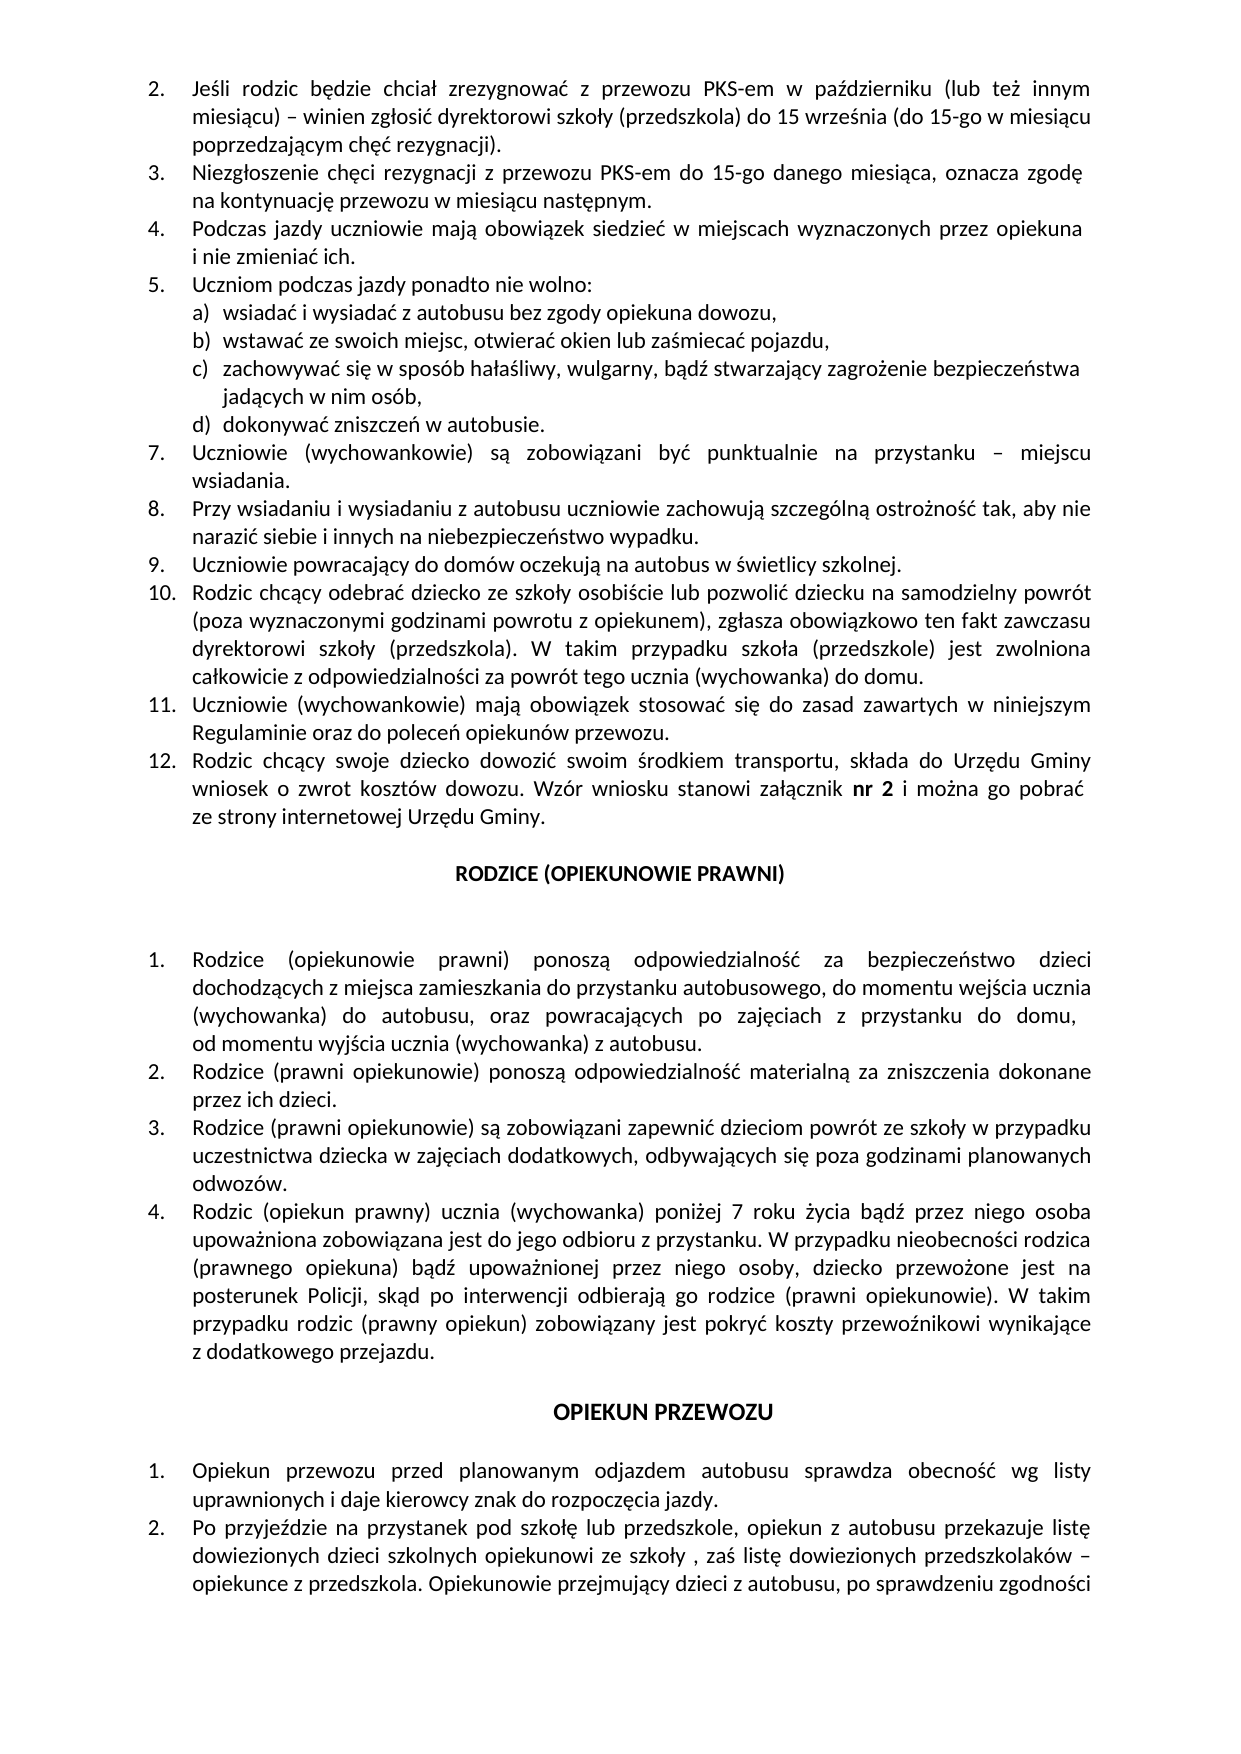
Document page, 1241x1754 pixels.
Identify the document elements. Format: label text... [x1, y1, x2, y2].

list Rodzice (prawni opiekunowie) ponoszą odpowiedzialność materialną za zniszczenia dokonane przez ich dzieci. [148, 1057, 1093, 1113]
text RODZICE (OPIEKUNOWIE PRAWNI) [148, 859, 1093, 888]
list Rodzic chcący odebrać dziecko ze szkoły osobiście lub pozwolić dziecku na samodzielny powrót (poza wyznaczonymi godzinami powrotu z opiekunem), zgłasza obowiązkowo ten fakt zawczasu dyrektorowi szkoły (przedszkola). W takim przypadku szkoła (przedszkole) jest zwolniona całkowicie z odpowiedzialności za powrót tego ucznia (wychowanka) do domu. [148, 578, 1093, 690]
list Podczas jazdy uczniowie mają obowiązek siedzieć w miejscach wyznaczonych przez opiekuna i nie zmieniać ich. [148, 214, 1093, 270]
list Rodzice (opiekunowie prawni) ponoszą odpowiedzialność za bezpieczeństwo dzieci dochodzących z miejsca zamieszkania do przystanku autobusowego, do momentu wejścia ucznia (wychowanka) do autobusu, oraz powracających po zajęciach z przystanku do domu, od momentu wyjścia ucznia (wychowanka) z autobusu. [148, 945, 1093, 1057]
list Rodzic (opiekun prawny) ucznia (wychowanka) poniżej 7 roku życia bądź przez niego osoba upoważniona zobowiązana jest do jego odbioru z przystanku. W przypadku nieobecności rodzica (prawnego opiekuna) bądź upoważnionej przez niego osoby, dziecko przewożone jest na posterunek Policji, skąd po interwencji odbierają go rodzice (prawni opiekunowie). W takim przypadku rodzic (prawny opiekun) zobowiązany jest pokryć koszty przewoźnikowi wynikające z dodatkowego przejazdu. [148, 1197, 1093, 1365]
list Przy wsiadaniu i wysiadaniu z autobusu uczniowie zachowują szczególną ostrożność tak, aby nie narazić siebie i innych na niebezpieczeństwo wypadku. [148, 494, 1093, 550]
list Rodzice (prawni opiekunowie) są zobowiązani zapewnić dzieciom powrót ze szkoły w przypadku uczestnictwa dziecka w zajęciach dodatkowych, odbywających się poza godzinami planowanych odwozów. [148, 1113, 1093, 1197]
list Uczniowie powracający do domów oczekują na autobus w świetlicy szkolnej. [148, 550, 1093, 578]
list Uczniowie (wychowankowie) są zobowiązani być punktualnie na przystanku – miejscu wsiadania. [148, 438, 1093, 494]
list Uczniom podczas jazdy ponadto nie wolno: [148, 270, 1093, 298]
list Niezgłoszenie chęci rezygnacji z przewozu PKS-em do 15-go danego miesiąca, oznacza zgodę na kontynuację przewozu w miesiącu następnym. [148, 158, 1093, 214]
list Uczniowie (wychowankowie) mają obowiązek stosować się do zasad zawartych w niniejszym Regulaminie oraz do poleceń opiekunów przewozu. [148, 690, 1093, 746]
list wstawać ze swoich miejsc, otwierać okien lub zaśmiecać pojazdu, [192, 326, 1093, 354]
list Rodzic chcący swoje dziecko dowozić swoim środkiem transportu, składa do Urzędu Gminy wniosek o zwrot kosztów dowozu. Wzór wniosku stanowi załącznik nr 2 i można go pobrać ze strony internetowej Urzędu Gminy. [148, 746, 1093, 830]
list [148, 1513, 1093, 1597]
text OPIEKUN PRZEWOZU [234, 1396, 1093, 1426]
list zachowywać się w sposób hałaśliwy, wulgarny, bądź stwarzający zagrożenie bezpieczeństwa jadących w nim osób, [192, 354, 1093, 410]
list dokonywać zniszczeń w autobusie. [192, 410, 1093, 438]
list Jeśli rodzic będzie chciał zrezygnować z przewozu PKS-em w październiku (lub też innym miesiącu) – winien zgłosić dyrektorowi szkoły (przedszkola) do 15 września (do 15-go w miesiącu poprzedzającym chęć rezygnacji). [148, 74, 1093, 158]
list wsiadać i wysiadać z autobusu bez zgody opiekuna dowozu, [192, 298, 1093, 326]
list Opiekun przewozu przed planowanym odjazdem autobusu sprawdza obecność wg listy uprawnionych i daje kierowcy znak do rozpoczęcia jazdy. [148, 1457, 1093, 1513]
